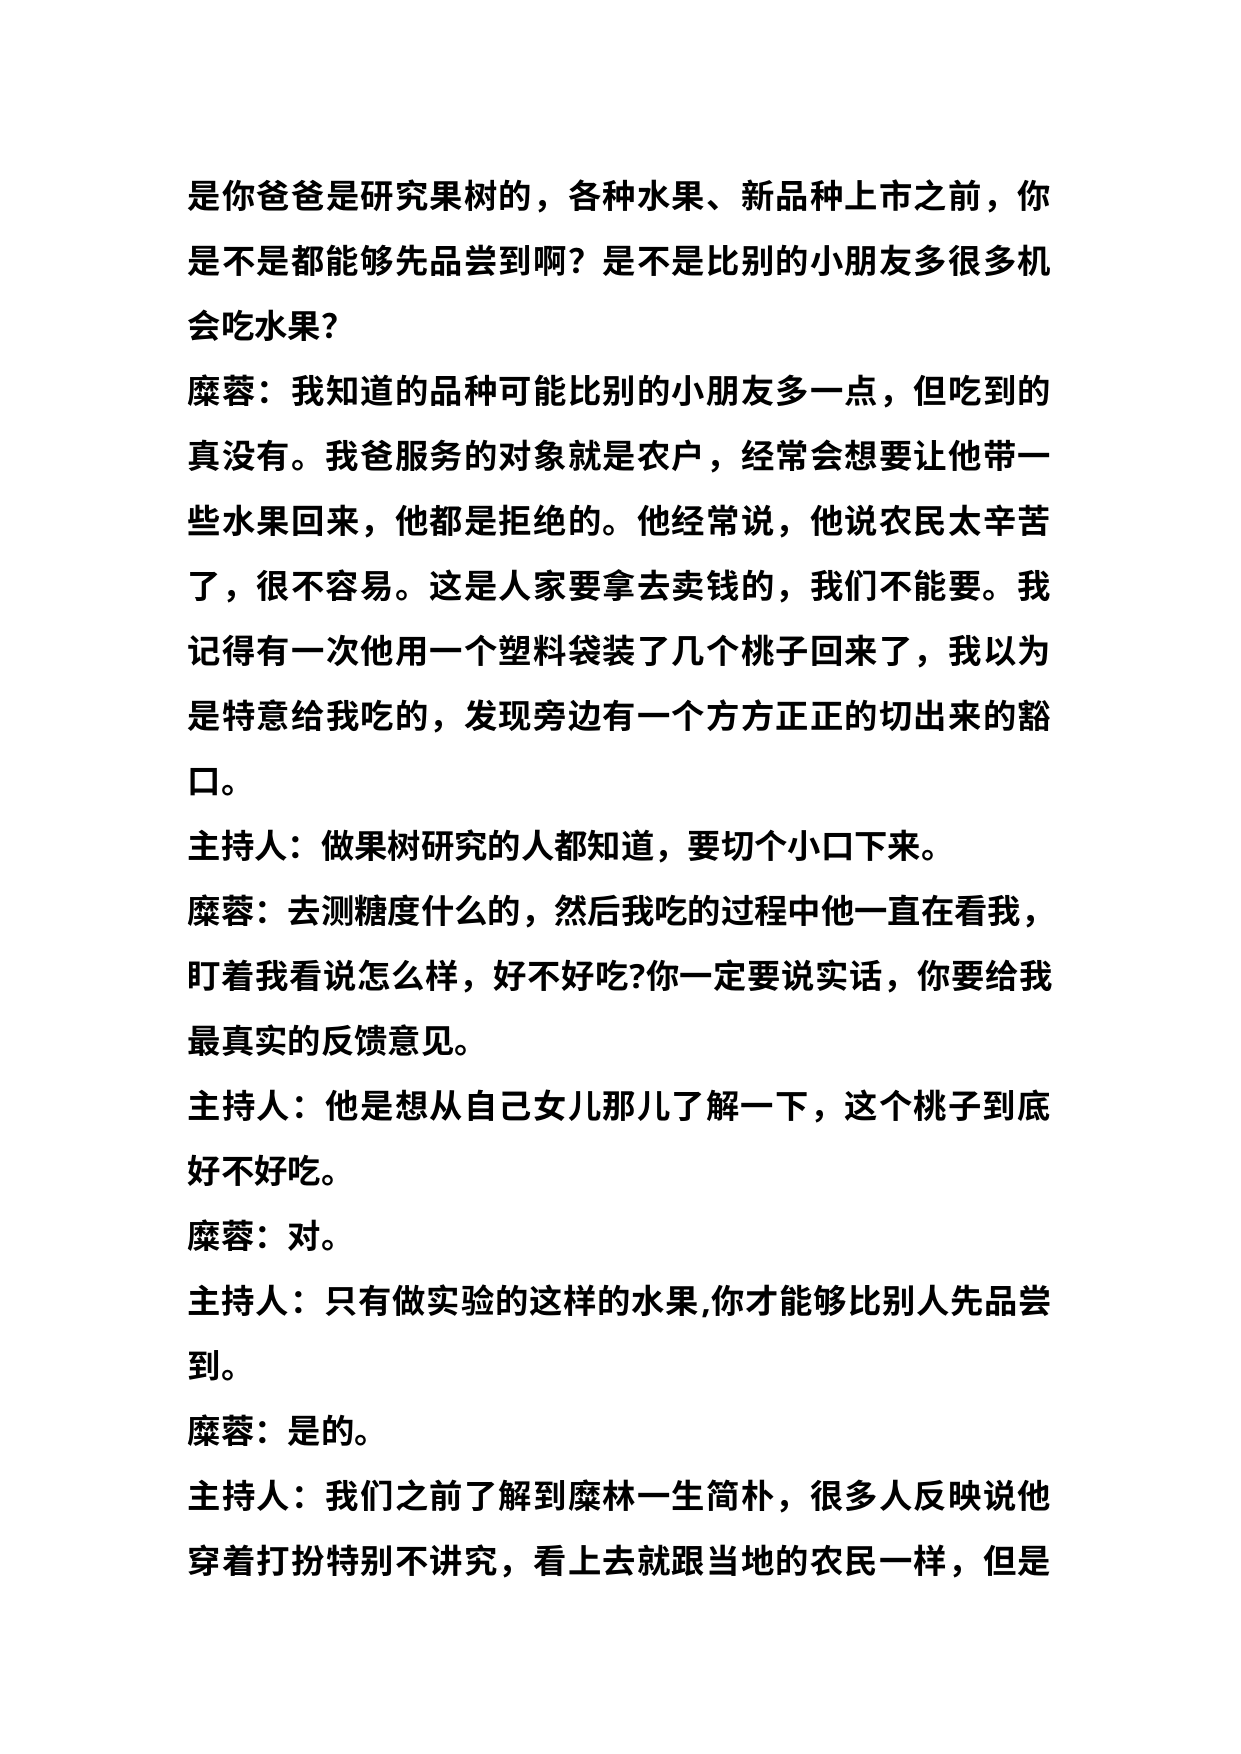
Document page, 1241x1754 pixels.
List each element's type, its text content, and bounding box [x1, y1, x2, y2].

text 主持人：只有做实验的这样的水果,你才能够比别人先品尝到。 [187, 1267, 1053, 1397]
text 盯着我看说怎么样，好不好吃?你一定要说实话，你要给我最真实的反馈意见。 [187, 942, 1053, 1072]
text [187, 1462, 1053, 1592]
text 糜蓉：我知道的品种可能比别的小朋友多一点，但吃到的真没有。我爸服务的对象就是农户，经常会想要让他带一些水果回来，他都是拒绝的。他经常说，他说农民太辛苦了，很不容易。这是人家要拿去卖钱的，我们不能要。我记得有一次他用一个塑料袋装了几个桃子回来了，我以为是特意给我吃的，发现旁边有一个方方正正的切出来的豁口。 [187, 357, 1053, 812]
text 糜蓉：对。 [187, 1202, 1053, 1267]
text 主持人：做果树研究的人都知道，要切个小口下来。 [187, 812, 1053, 877]
text 糜蓉：是的。 [187, 1397, 1053, 1462]
text 糜蓉：去测糖度什么的，然后我吃的过程中他一直在看我， [187, 877, 1053, 942]
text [187, 162, 1053, 357]
text 主持人：他是想从自己女儿那儿了解一下，这个桃子到底好不好吃。 [187, 1072, 1053, 1202]
